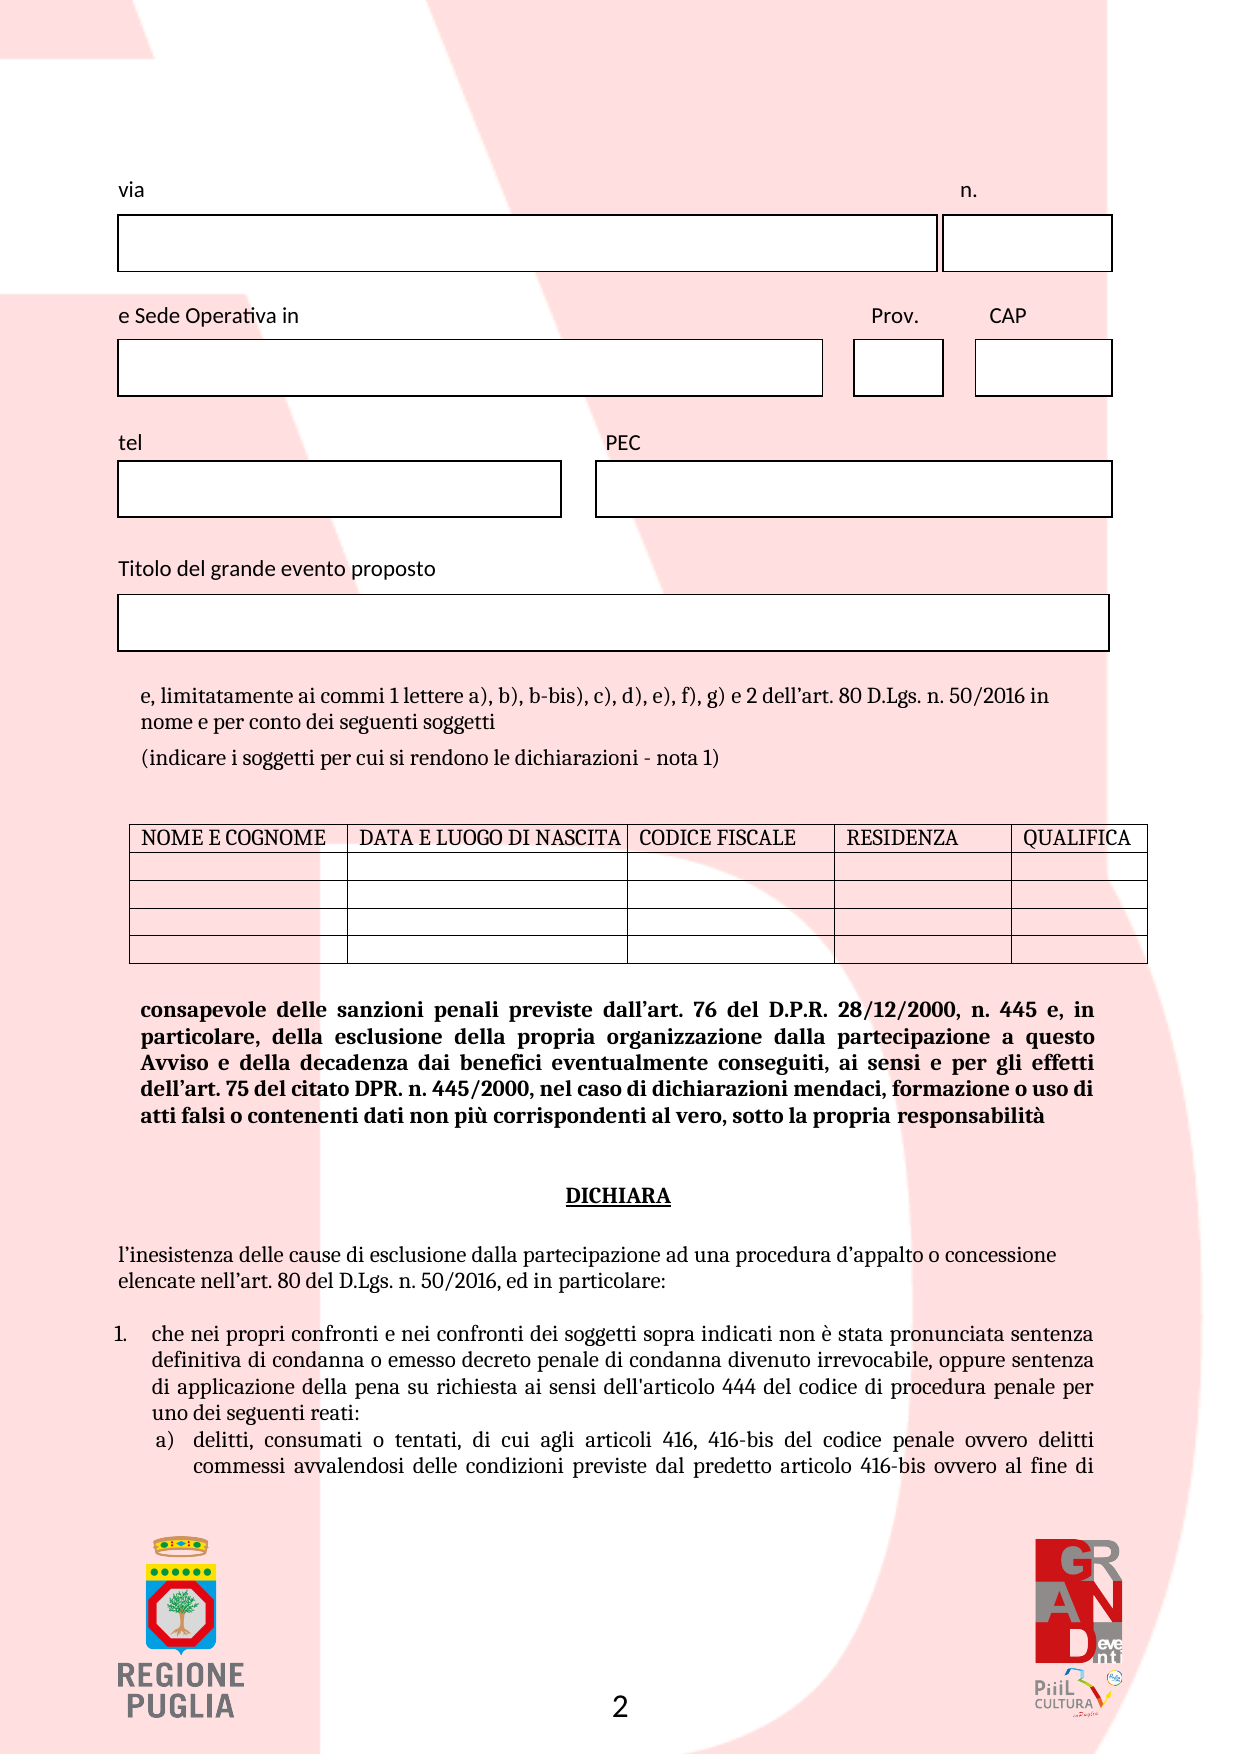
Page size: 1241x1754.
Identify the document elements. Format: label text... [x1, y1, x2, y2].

text DICHIARA [179, 1183, 1057, 1209]
table_cell [835, 909, 1011, 935]
table_cell [835, 881, 1011, 907]
table_header DATA E LUOGO DI NASCITA [348, 825, 627, 852]
table_cell [348, 881, 627, 907]
table_cell [835, 853, 1011, 879]
table_cell [130, 936, 347, 963]
text e Sede Operativa in Prov. CAP [118, 302, 1122, 330]
text l’inesistenza delle cause di esclusione dalla partecipazione ad una procedura d’appalto o concessione elencate nell’art. 80 del D.Lgs. n. 50/2016, ed in particolare: [118, 1242, 1059, 1294]
table_cell [1012, 881, 1147, 907]
table_cell [348, 853, 627, 879]
table_cell [130, 909, 347, 935]
table_cell [130, 853, 347, 879]
list che nei propri confronti e nei confronti dei soggetti sopra indicati non è stata pronunciata sentenza definitiva di condanna o emesso decreto penale di condanna divenuto irrevocabile, oppure sentenza di applicazione della pena su richiesta ai sensi dell'articolo 444 del codice di procedura penale per uno dei seguenti reati: [114, 1321, 1096, 1426]
table_cell [1012, 909, 1147, 935]
table_header NOME E COGNOME [130, 825, 347, 852]
table_cell [628, 881, 834, 907]
text consapevole delle sanzioni penali previste dall’art. 76 del D.P.R. 28/12/2000, n. 445 e, in particolare, della esclusione della propria organizzazione dalla partecipazione a questo Avviso e della decadenza dai benefici eventualmente conseguiti, ai sensi e per gli effetti dell’art. 75 del citato DPR. n. 445/2000, nel caso di dichiarazioni mendaci, formazione o uso di atti falsi o contenenti dati non più corrispondenti al vero, sotto la propria responsabilità [140, 997, 1096, 1129]
table_cell [628, 909, 834, 935]
table_header CODICE FISCALE [628, 825, 834, 852]
text e, limitatamente ai commi 1 lettere a), b), b-bis), c), d), e), f), g) e 2 dell’art. 80 D.Lgs. n. 50/2016 in nome e per conto dei seguenti soggetti [140, 683, 1052, 736]
table_cell [1012, 936, 1147, 963]
text Titolo del grande evento proposto [118, 554, 1122, 582]
table_cell [835, 936, 1011, 963]
text via n. [118, 176, 1122, 204]
picture [118, 1536, 244, 1718]
table_cell [348, 936, 627, 963]
table_cell [130, 881, 347, 907]
picture [1035, 1539, 1123, 1718]
table_cell [1012, 853, 1147, 879]
table_cell [628, 936, 834, 963]
text (indicare i soggetti per cui si rendono le dichiarazioni - nota 1) [140, 744, 1122, 771]
text tel PEC [118, 428, 1122, 456]
table_cell [348, 909, 627, 935]
table_cell [628, 853, 834, 879]
table_header QUALIFICA [1012, 825, 1147, 852]
table_header RESIDENZA [835, 825, 1011, 852]
